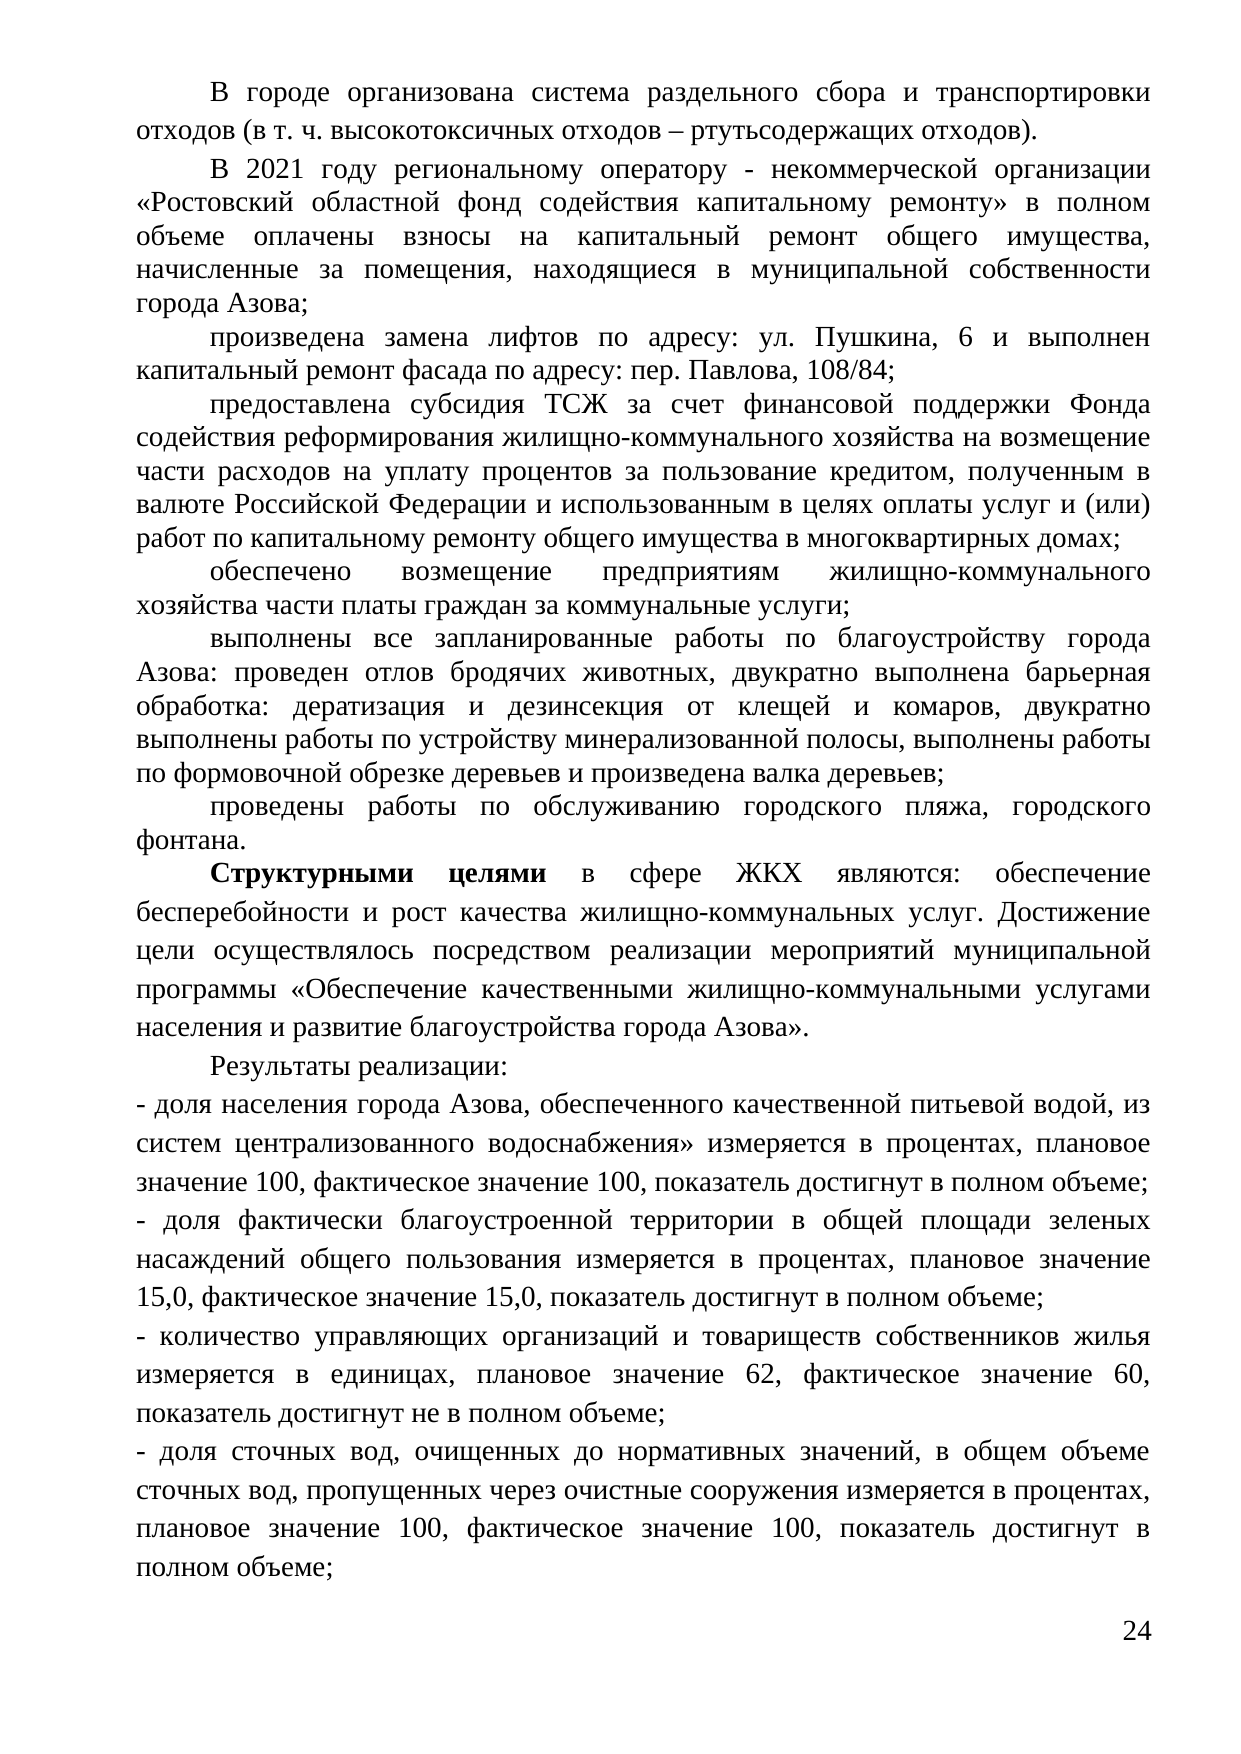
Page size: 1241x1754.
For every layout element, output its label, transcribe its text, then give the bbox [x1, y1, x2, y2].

text - количество управляющих организаций и товариществ собственников жилья измеряется в единицах, плановое значение 62, фактическое значение 60, показатель достигнут не в полном объеме; [136, 1318, 1152, 1428]
text - доля фактически благоустроенной территории в общей площади зеленых насаждений общего пользования измеряется в процентах, плановое значение 15,0, фактическое значение 15,0, показатель достигнут в полном объеме; [136, 1202, 1152, 1313]
text произведена замена лифтов по адресу: ул. Пушкина, 6 и выполнен капитальный ремонт фасада по адресу: пер. Павлова, 108/84; [136, 319, 1152, 386]
text выполнены все запланированные работы по благоустройству города Азова: проведен отлов бродячих животных, двукратно выполнена барьерная обработка: дератизация и дезинсекция от клещей и комаров, двукратно выполнены работы по устройству минерализованной полосы, выполнены работы по формовочной обрезке деревьев и произведена валка деревьев; [136, 621, 1152, 788]
text - доля сточных вод, очищенных до нормативных значений, в общем объеме сточных вод, пропущенных через очистные сооружения измеряется в процентах, плановое значение 100, фактическое значение 100, показатель достигнут в полном объеме; [136, 1433, 1152, 1583]
text предоставлена субсидия ТСЖ за счет финансовой поддержки Фонда содействия реформирования жилищно-коммунального хозяйства на возмещение части расходов на уплату процентов за пользование кредитом, полученным в валюте Российской Федерации и использованным в целях оплаты услуг и (или) работ по капитальному ремонту общего имущества в многоквартирных домах; [136, 386, 1152, 553]
text - доля населения города Азова, обеспеченного качественной питьевой водой, из систем централизованного водоснабжения» измеряется в процентах, плановое значение 100, фактическое значение 100, показатель достигнут в полном объеме; [136, 1087, 1152, 1197]
text В городе организована система раздельного сбора и транспортировки отходов (в т. ч. высокотоксичных отходов – ртутьсодержащих отходов). [136, 74, 1152, 146]
text обеспечено возмещение предприятиям жилищно-коммунального хозяйства части платы граждан за коммунальные услуги; [136, 553, 1152, 621]
text Результаты реализации: [136, 1048, 1152, 1082]
text Структурными целями в сфере ЖКХ являются: обеспечение бесперебойности и рост качества жилищно-коммунальных услуг. Достижение цели осуществлялось посредством реализации мероприятий муниципальной программы «Обеспечение качественными жилищно-коммунальными услугами населения и развитие благоустройства города Азова». [136, 855, 1152, 1043]
text проведены работы по обслуживанию городского пляжа, городского фонтана. [136, 788, 1152, 855]
text В 2021 году региональному оператору - некоммерческой организации «Ростовский областной фонд содействия капитальному ремонту» в полном объеме оплачены взносы на капитальный ремонт общего имущества, начисленные за помещения, находящиеся в муниципальной собственности города Азова; [136, 151, 1152, 319]
